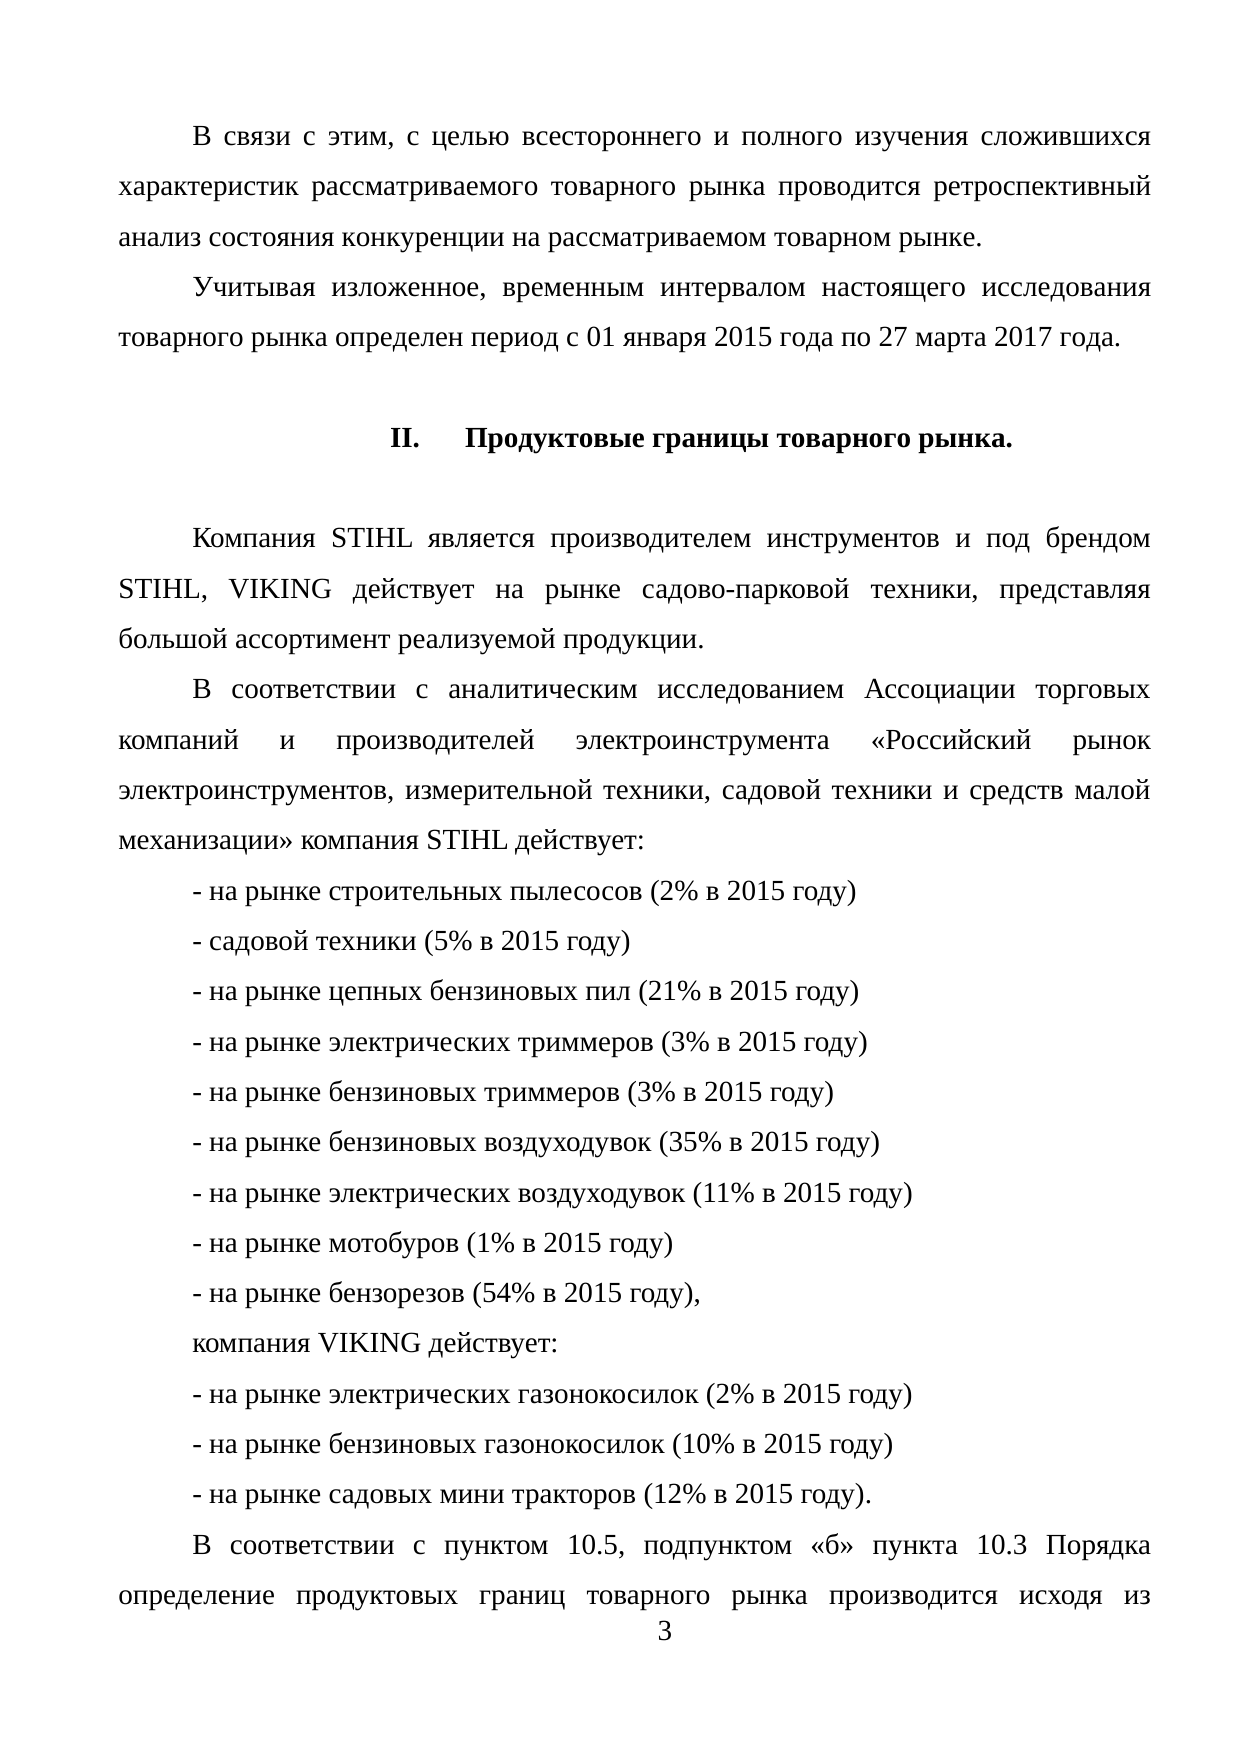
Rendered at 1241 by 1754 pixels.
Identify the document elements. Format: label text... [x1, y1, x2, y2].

text - на рынке садовых мини тракторов (12% в 2015 году). [118, 1477, 1152, 1510]
text - на рынке строительных пылесосов (2% в 2015 году) [118, 873, 1152, 906]
text В соответствии с аналитическим исследованием Ассоциации торговых компаний и производителей электроинструмента «Российский рынок электроинструментов, измерительной техники, садовой техники и средств малой механизации» компания STIHL действует: [118, 672, 1152, 856]
text - на рынке цепных бензиновых пил (21% в 2015 году) [118, 973, 1152, 1007]
text В связи с этим, с целью всестороннего и полного изучения сложившихся характеристик рассматриваемого товарного рынка проводится ретроспективный анализ состояния конкуренции на рассматриваемом товарном рынке. [118, 118, 1152, 252]
text - садовой техники (5% в 2015 году) [118, 923, 1152, 957]
text Учитывая изложенное, временным интервалом настоящего исследования товарного рынка определен период с 01 января 2015 года по 27 марта 2017 года. [118, 269, 1152, 353]
text компания VIKING действует: [118, 1326, 1152, 1359]
text - на рынке бензиновых газонокосилок (10% в 2015 году) [118, 1426, 1152, 1460]
text - на рынке электрических газонокосилок (2% в 2015 году) [118, 1376, 1152, 1409]
text - на рынке бензиновых воздуходувок (35% в 2015 году) [118, 1124, 1152, 1158]
text - на рынке мотобуров (1% в 2015 году) [118, 1225, 1152, 1258]
text - на рынке бензорезов (54% в 2015 году), [118, 1275, 1152, 1309]
text - на рынке электрических воздуходувок (11% в 2015 году) [118, 1175, 1152, 1208]
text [118, 1527, 1152, 1611]
text - на рынке электрических триммеров (3% в 2015 году) [118, 1024, 1152, 1057]
text - на рынке бензиновых триммеров (3% в 2015 году) [118, 1074, 1152, 1108]
text Компания STIHL является производителем инструментов и под брендом STIHL, VIKING действует на рынке садово-парковой техники, представляя большой ассортимент реализуемой продукции. [118, 521, 1152, 655]
list Продуктовые границы товарного рынка. [251, 420, 1152, 453]
